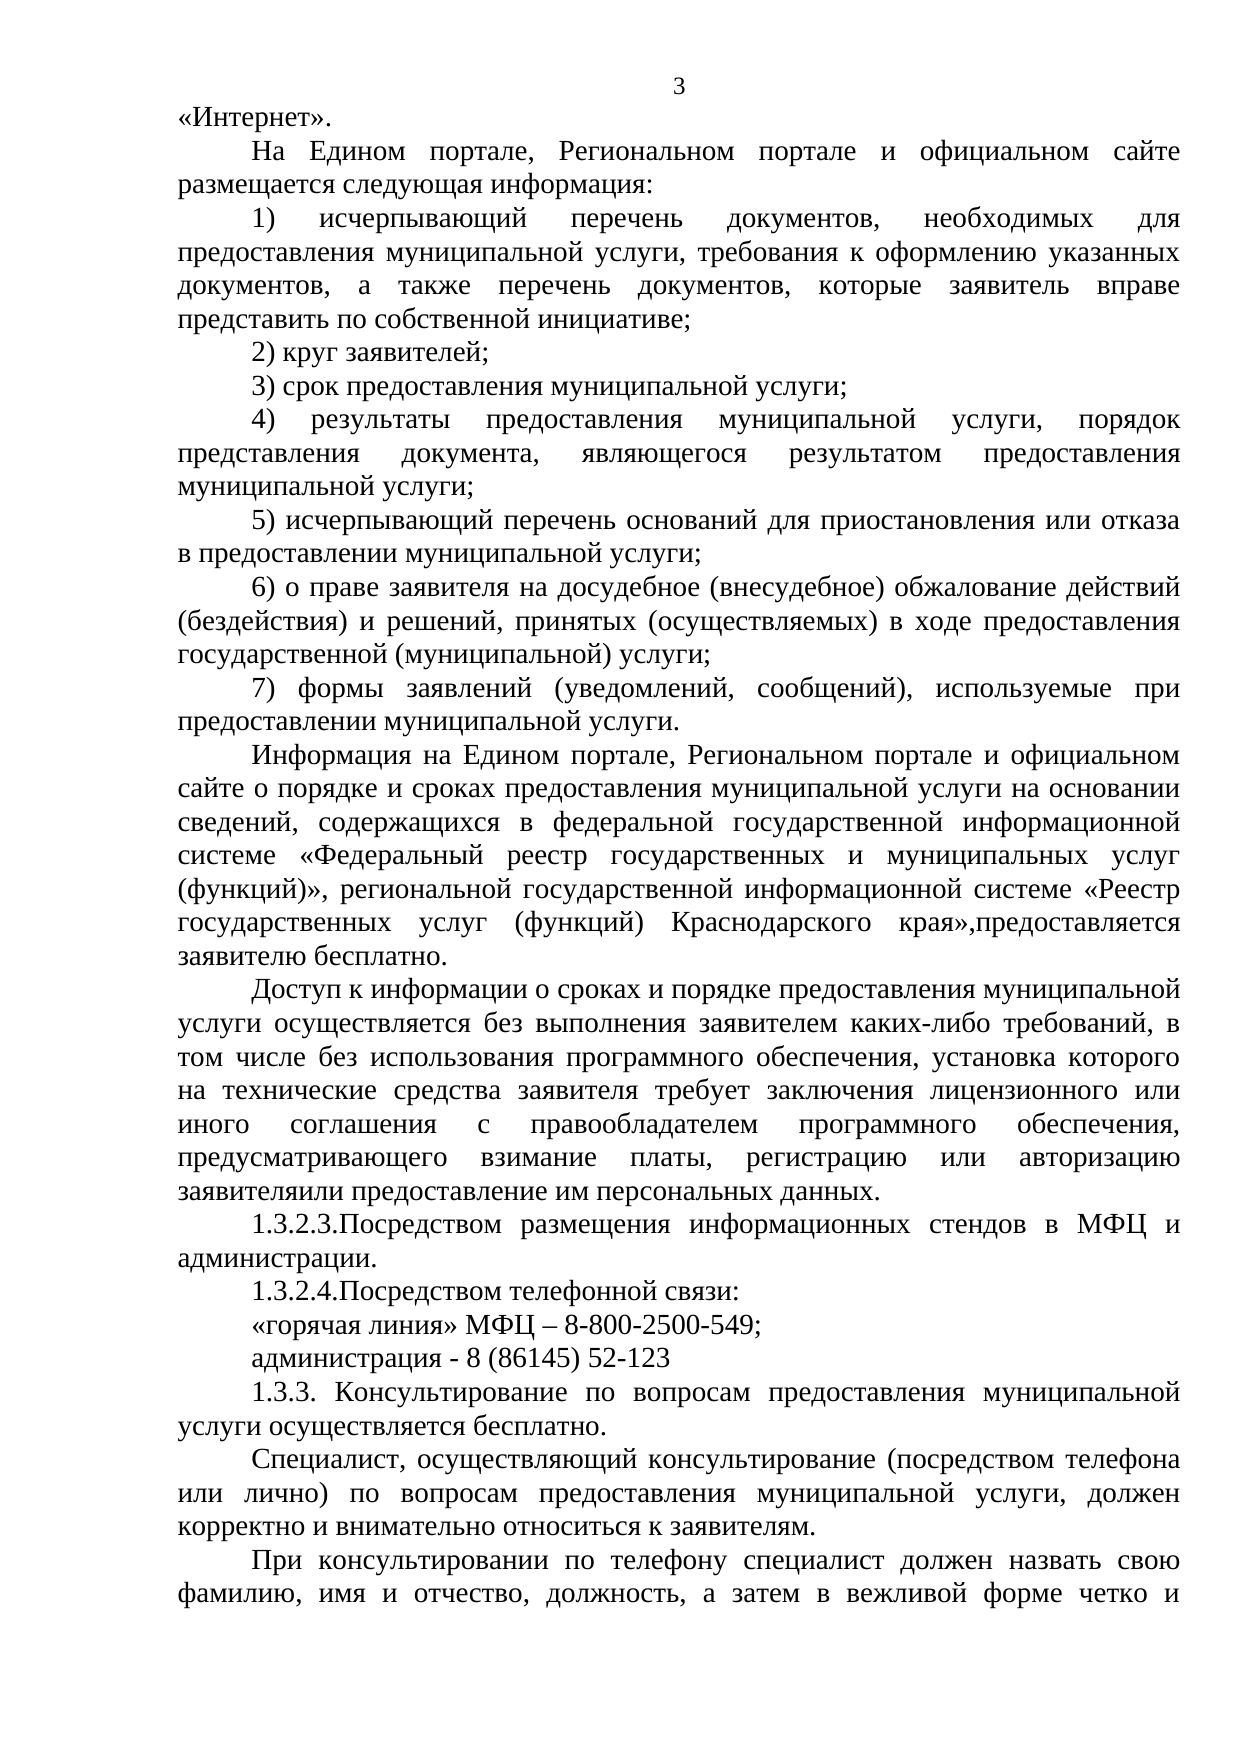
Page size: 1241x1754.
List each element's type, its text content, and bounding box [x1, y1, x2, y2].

text 1) исчерпывающий перечень документов, необходимых для предоставления муниципальной услуги, требования к оформлению указанных документов, а также перечень документов, которые заявитель вправе представить по собственной инициативе; [177, 200, 1181, 334]
text На Едином портале, Региональном портале и официальном сайте размещается следующая информация: [177, 133, 1181, 200]
text администрация - 8 (86145) 52-123 [177, 1341, 1181, 1374]
text 7) формы заявлений (уведомлений, сообщений), используемые при предоставлении муниципальной услуги. [177, 670, 1181, 737]
text 6) о праве заявителя на досудебное (внесудебное) обжалование действий (бездействия) и решений, принятых (осуществляемых) в ходе предоставления государственной (муниципальной) услуги; [177, 569, 1181, 670]
text 2) круг заявителей; [177, 334, 1181, 368]
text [177, 1542, 1181, 1609]
text 3) срок предоставления муниципальной услуги; [177, 368, 1181, 401]
text Информация на Едином портале, Региональном портале и официальном сайте о порядке и сроках предоставления муниципальной услуги на основании сведений, содержащихся в федеральной государственной информационной системе «Федеральный реестр государственных и муниципальных услуг (функций)», региональной государственной информационной системе «Реестр государственных услуг (функций) Краснодарского края»,предоставляется заявителю бесплатно. [177, 737, 1181, 972]
text «горячая линия» МФЦ – 8-800-2500-549; [177, 1307, 1181, 1341]
text 1.3.2.3.Посредством размещения информационных стендов в МФЦ и администрации. [177, 1206, 1181, 1273]
text Специалист, осуществляющий консультирование (посредством телефона или лично) по вопросам предоставления муниципальной услуги, должен корректно и внимательно относиться к заявителям. [177, 1441, 1181, 1542]
text 4) результаты предоставления муниципальной услуги, порядок представления документа, являющегося результатом предоставления муниципальной услуги; [177, 401, 1181, 502]
text 1.3.3. Консультирование по вопросам предоставления муниципальной услуги осуществляется бесплатно. [177, 1374, 1181, 1441]
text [177, 99, 1181, 133]
text 5) исчерпывающий перечень оснований для приостановления или отказа в предоставлении муниципальной услуги; [177, 502, 1181, 569]
text 1.3.2.4.Посредством телефонной связи: [177, 1273, 1181, 1307]
text Доступ к информации о сроках и порядке предоставления муниципальной услуги осуществляется без выполнения заявителем каких-либо требований, в том числе без использования программного обеспечения, установка которого на технические средства заявителя требует заключения лицензионного или иного соглашения с правообладателем программного обеспечения, предусматривающего взимание платы, регистрацию или авторизацию заявителяили предоставление им персональных данных. [177, 972, 1181, 1206]
